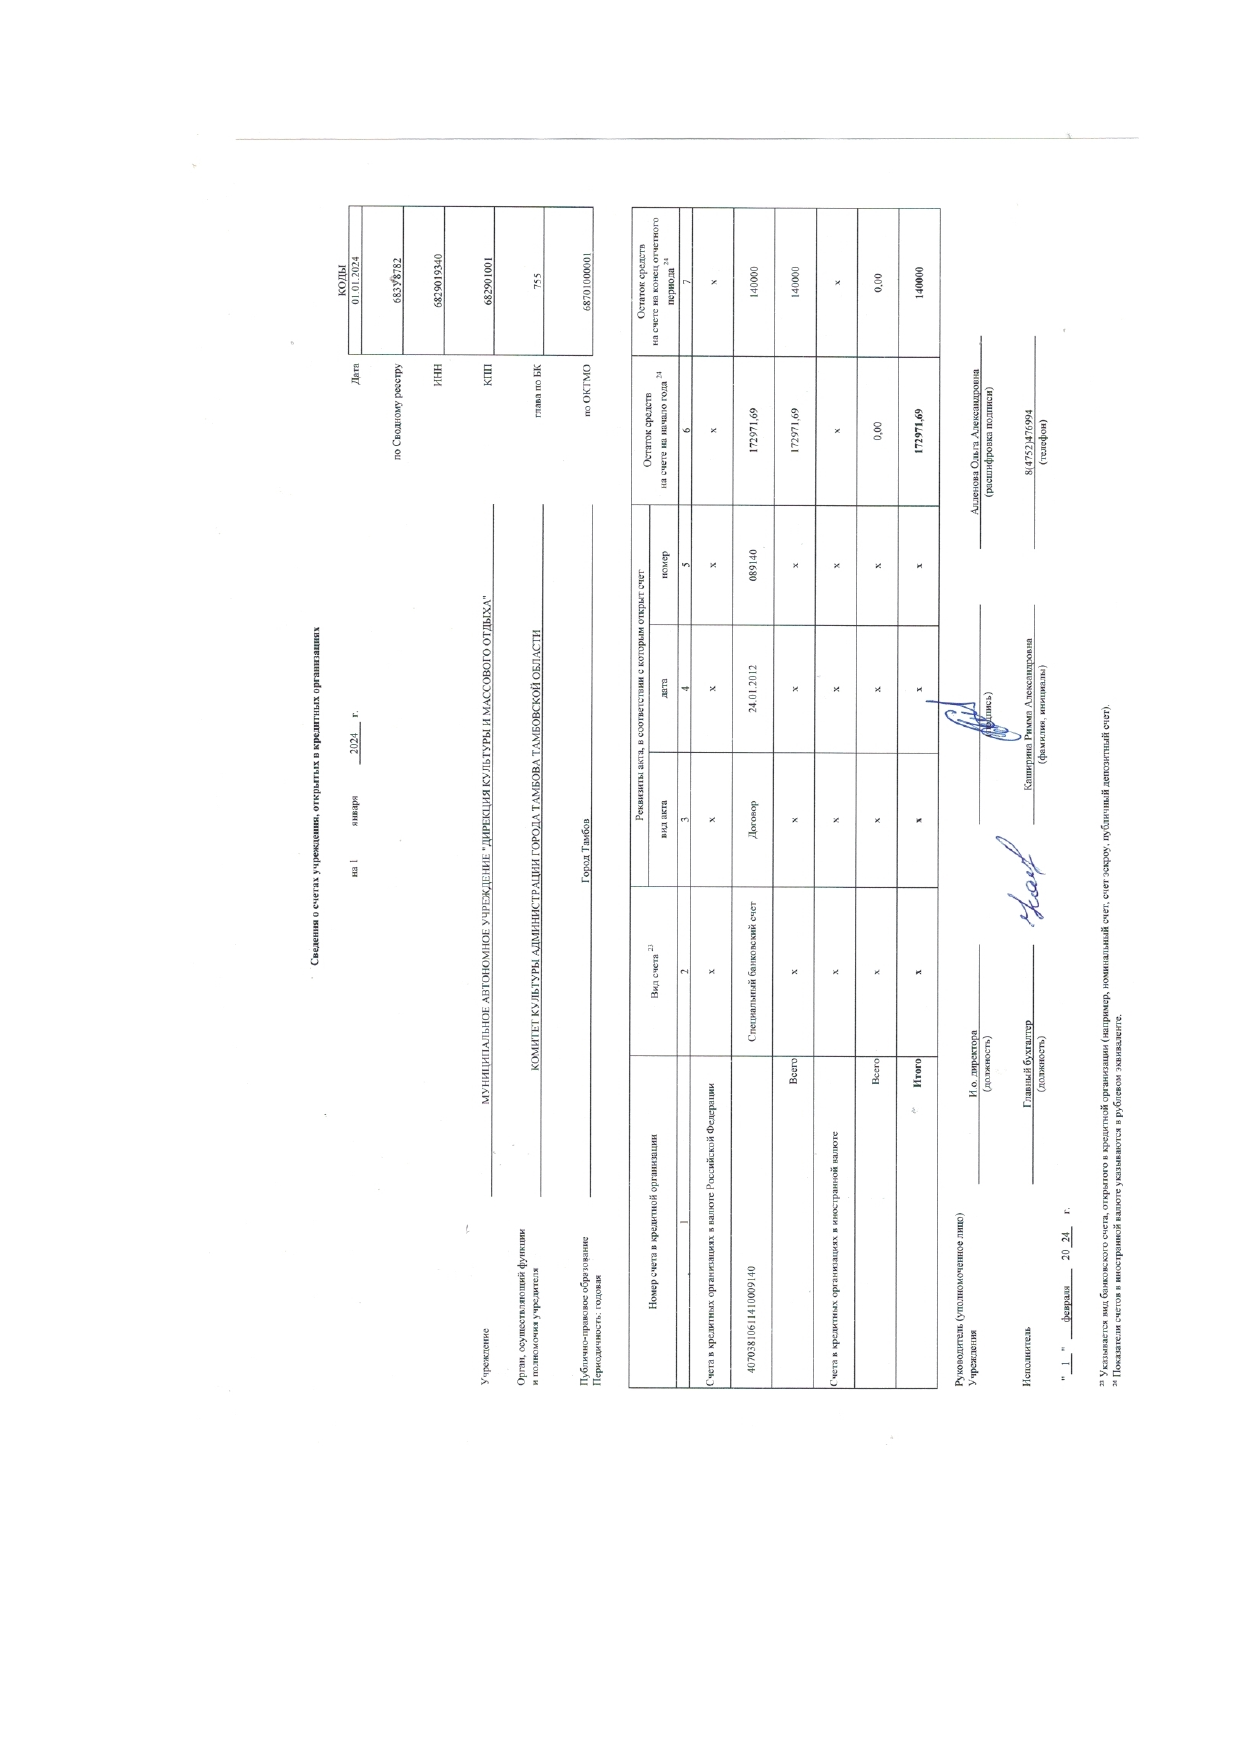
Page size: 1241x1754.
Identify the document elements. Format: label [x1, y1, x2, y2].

picture [177, 118, 1152, 1458]
